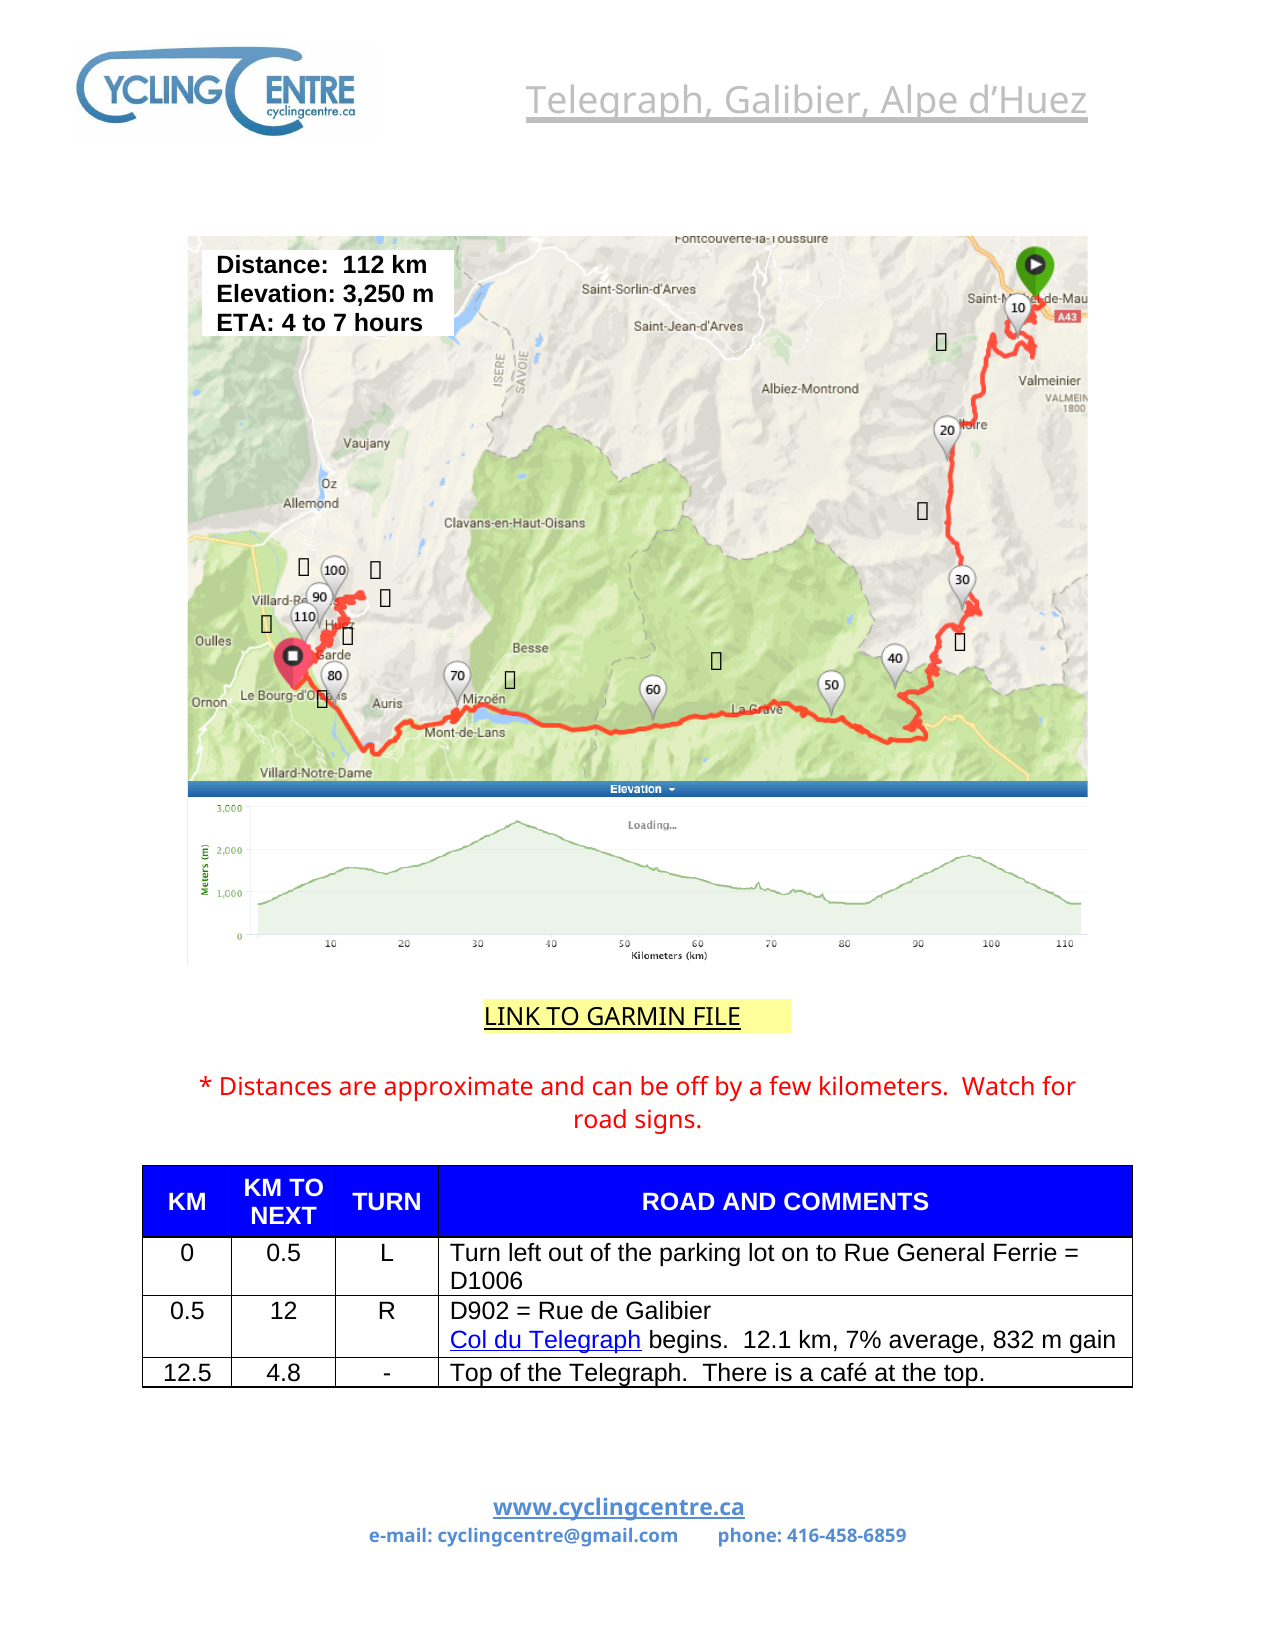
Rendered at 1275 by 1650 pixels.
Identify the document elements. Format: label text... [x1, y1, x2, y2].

text * Distances are approximate and can be off by a few kilometers. Watch for road signs. [187, 1068, 1087, 1136]
table_header KM TO NEXT [232, 1166, 335, 1236]
table_cell - [336, 1358, 438, 1386]
table_cell 12 [232, 1296, 335, 1357]
table_cell Top of the Telegraph. There is a café at the top. [439, 1358, 1132, 1386]
table_cell Turn left out of the parking lot on to Rue General Ferrie = D1006 [439, 1238, 1132, 1295]
table_cell D902 = Rue de Galibier Col du Telegraph begins. 12.1 km, 7% average, 832 m gain [439, 1296, 1132, 1357]
table_header KM [143, 1166, 231, 1236]
picture [187, 236, 1088, 966]
table_cell 4.8 [232, 1358, 335, 1386]
table_header TURN [336, 1166, 438, 1236]
table_cell L [336, 1238, 438, 1295]
table_cell 0.5 [232, 1238, 335, 1295]
table_cell 0 [143, 1238, 231, 1295]
table_cell 0.5 [143, 1296, 231, 1357]
table_cell 12.5 [143, 1358, 231, 1386]
table_cell R [336, 1296, 438, 1357]
picture [71, 45, 379, 140]
table_header ROAD AND COMMENTS [439, 1166, 1132, 1236]
